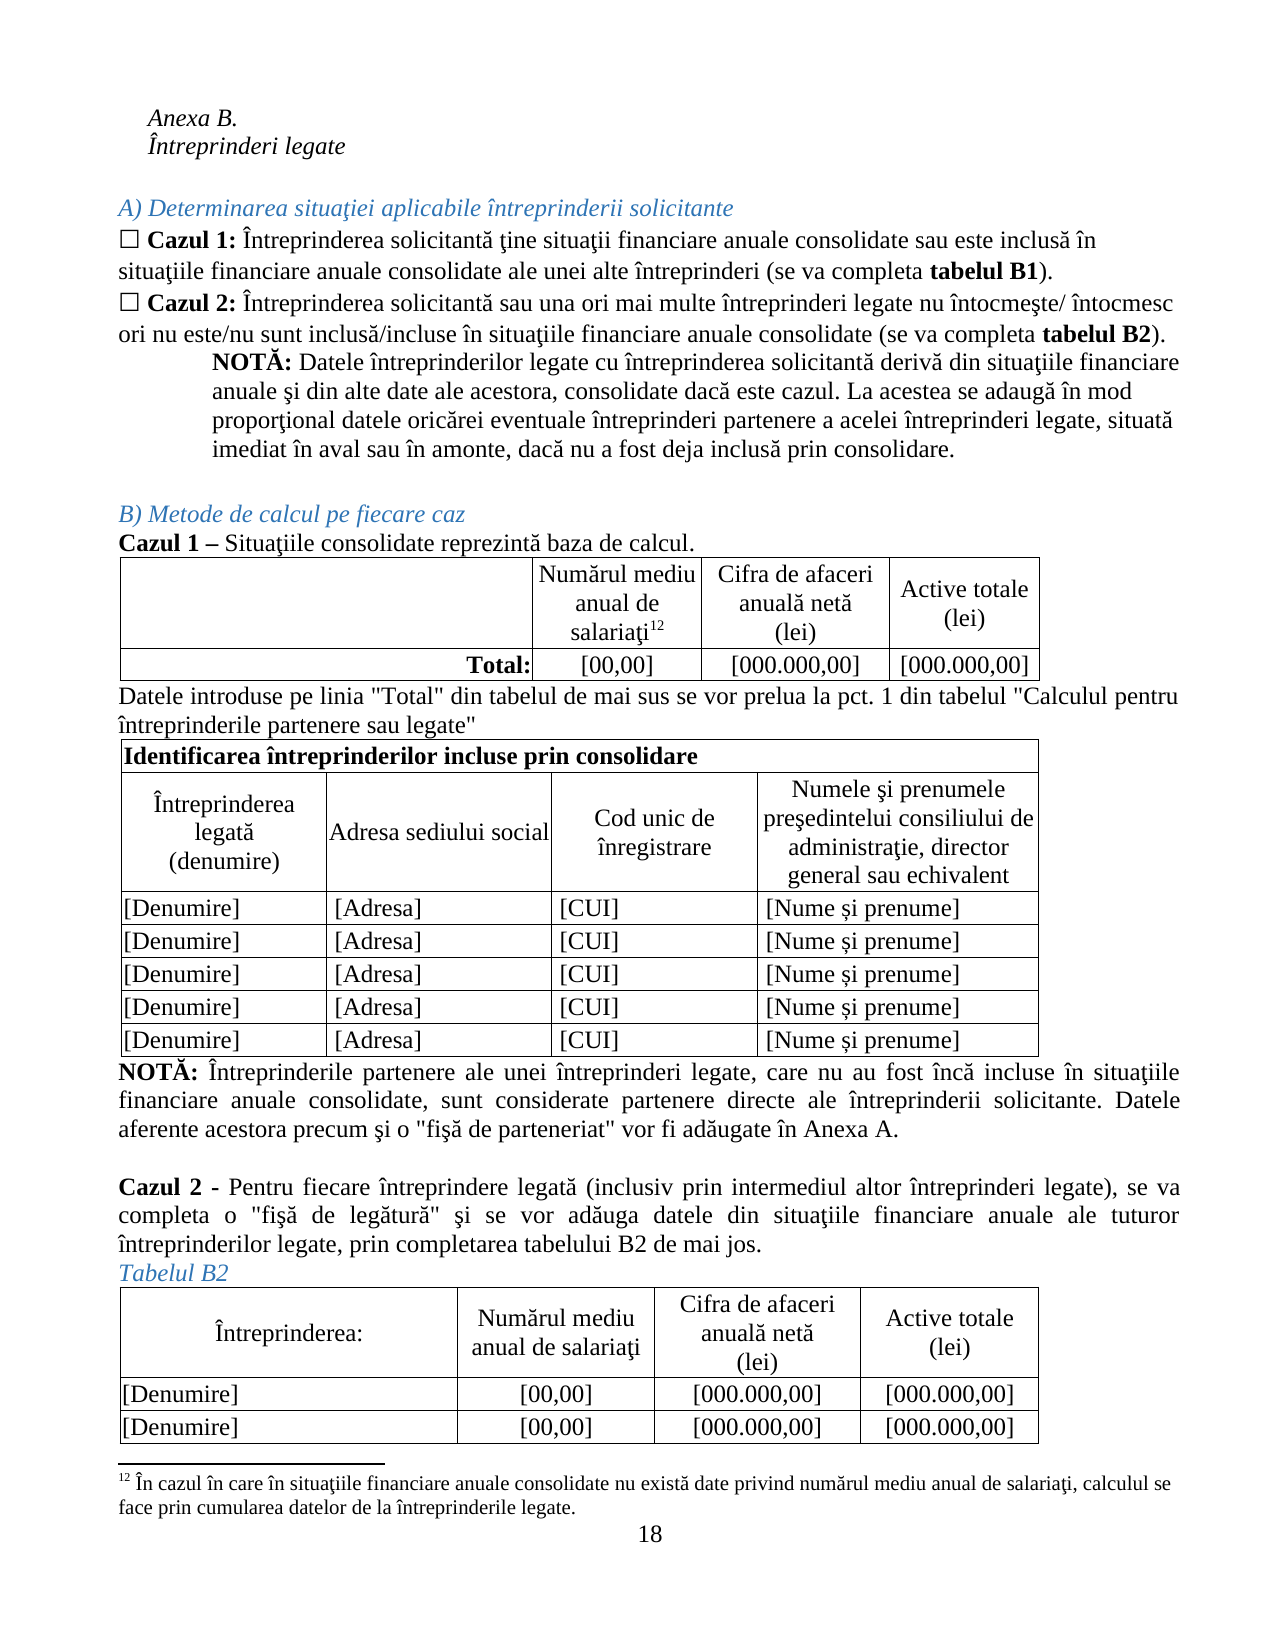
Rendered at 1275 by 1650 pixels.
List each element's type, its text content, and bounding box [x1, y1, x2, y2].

text Datele introduse pe linia "Total" din tabelul de mai sus se vor prelua la pct. 1 din tabelul "Calculul pentru întreprinderile partenere sau legate" [118, 681, 1181, 739]
table_cell [327, 925, 551, 957]
table_cell Total: [121, 649, 532, 680]
table_cell [861, 1411, 1038, 1443]
table_cell [758, 892, 1038, 924]
table_cell [121, 1411, 457, 1443]
table_cell [121, 1378, 457, 1410]
table_cell [552, 958, 757, 990]
table_header Numărul mediu anual de salariaţi [533, 558, 701, 647]
table_cell [890, 649, 1039, 680]
table_header Active totale (lei) [861, 1288, 1038, 1377]
text NOTĂ: Datele întreprinderilor legate cu întreprinderea solicitantă derivă din situaţiile financiare anuale şi din alte date ale acestora, consolidate dacă este cazul. La acestea se adaugă în mod proporţional datele oricărei eventuale întreprinderi partenere a acelei întreprinderi legate, situată imediat în aval sau în amonte, dacă nu a fost deja inclusă prin consolidare. [212, 347, 1181, 462]
table_cell [122, 958, 326, 990]
text Cazul 1 – Situaţiile consolidate reprezintă baza de calcul. [118, 528, 1181, 557]
subtitle Anexa B. [148, 103, 1181, 131]
table_cell [552, 1024, 757, 1056]
table_cell Adresa sediului social [327, 773, 551, 891]
table_cell [533, 649, 701, 680]
subtitle B) Metode de calcul pe fiecare caz [118, 499, 1181, 528]
table_cell Cod unic de înregistrare [552, 773, 757, 891]
table_header Active totale (lei) [890, 558, 1039, 647]
table_cell [655, 1378, 860, 1410]
table_cell [458, 1411, 654, 1443]
table_cell [122, 1024, 326, 1056]
table_cell [327, 892, 551, 924]
subtitle Tabelul B2 [118, 1258, 1181, 1287]
table_cell [552, 991, 757, 1023]
table_cell [655, 1411, 860, 1443]
table_cell [458, 1378, 654, 1410]
table_header Identificarea întreprinderilor incluse prin consolidare [122, 740, 1038, 772]
subtitle A) Determinarea situaţiei aplicabile întreprinderii solicitante [118, 193, 1181, 222]
table_cell [702, 649, 889, 680]
table_cell [122, 892, 326, 924]
table_cell [552, 925, 757, 957]
table_cell [861, 1378, 1038, 1410]
table_cell Numele şi prenumele preşedintelui consiliului de administraţie, director general sau echivalent [758, 773, 1038, 891]
table_cell [122, 925, 326, 957]
text Cazul 1: Întreprinderea solicitantă ţine situaţii financiare anuale consolidate sau este inclusă în situaţiile financiare anuale consolidate ale unei alte întreprinderi (se va completa tabelul B1). [118, 222, 1181, 284]
table_cell [758, 958, 1038, 990]
subtitle Întreprinderi legate [148, 131, 1181, 160]
table_cell Întreprinderea legată (denumire) [122, 773, 326, 891]
text NOTĂ: Întreprinderile partenere ale unei întreprinderi legate, care nu au fost încă incluse în situaţiile financiare anuale consolidate, sunt considerate partenere directe ale întreprinderii solicitante. Datele aferente acestora precum şi o "fişă de parteneriat" vor fi adăugate în Anexa A. [118, 1057, 1181, 1143]
table_cell [758, 991, 1038, 1023]
table_header Cifra de afaceri anuală netă (lei) [702, 558, 889, 647]
text Cazul 2: Întreprinderea solicitantă sau una ori mai multe întreprinderi legate nu întocmeşte/ întocmesc ori nu este/nu sunt inclusă/incluse în situaţiile financiare anuale consolidate (se va completa tabelul B2). [118, 284, 1181, 347]
table_cell [327, 991, 551, 1023]
table_header Întreprinderea: [121, 1288, 457, 1377]
table_cell [552, 892, 757, 924]
table_cell [327, 1024, 551, 1056]
text Cazul 2 - Pentru fiecare întreprindere legată (inclusiv prin intermediul altor întreprinderi legate), se va completa o "fişă de legătură" şi se vor adăuga datele din situaţiile financiare anuale ale tuturor întreprinderilor legate, prin completarea tabelului B2 de mai jos. [118, 1172, 1181, 1258]
table_header Numărul mediu anual de salariaţi [458, 1288, 654, 1377]
table_cell [758, 925, 1038, 957]
table_cell [758, 1024, 1038, 1056]
table_header Cifra de afaceri anuală netă (lei) [655, 1288, 860, 1377]
table_cell [122, 991, 326, 1023]
table_header [121, 558, 532, 647]
table_cell [327, 958, 551, 990]
